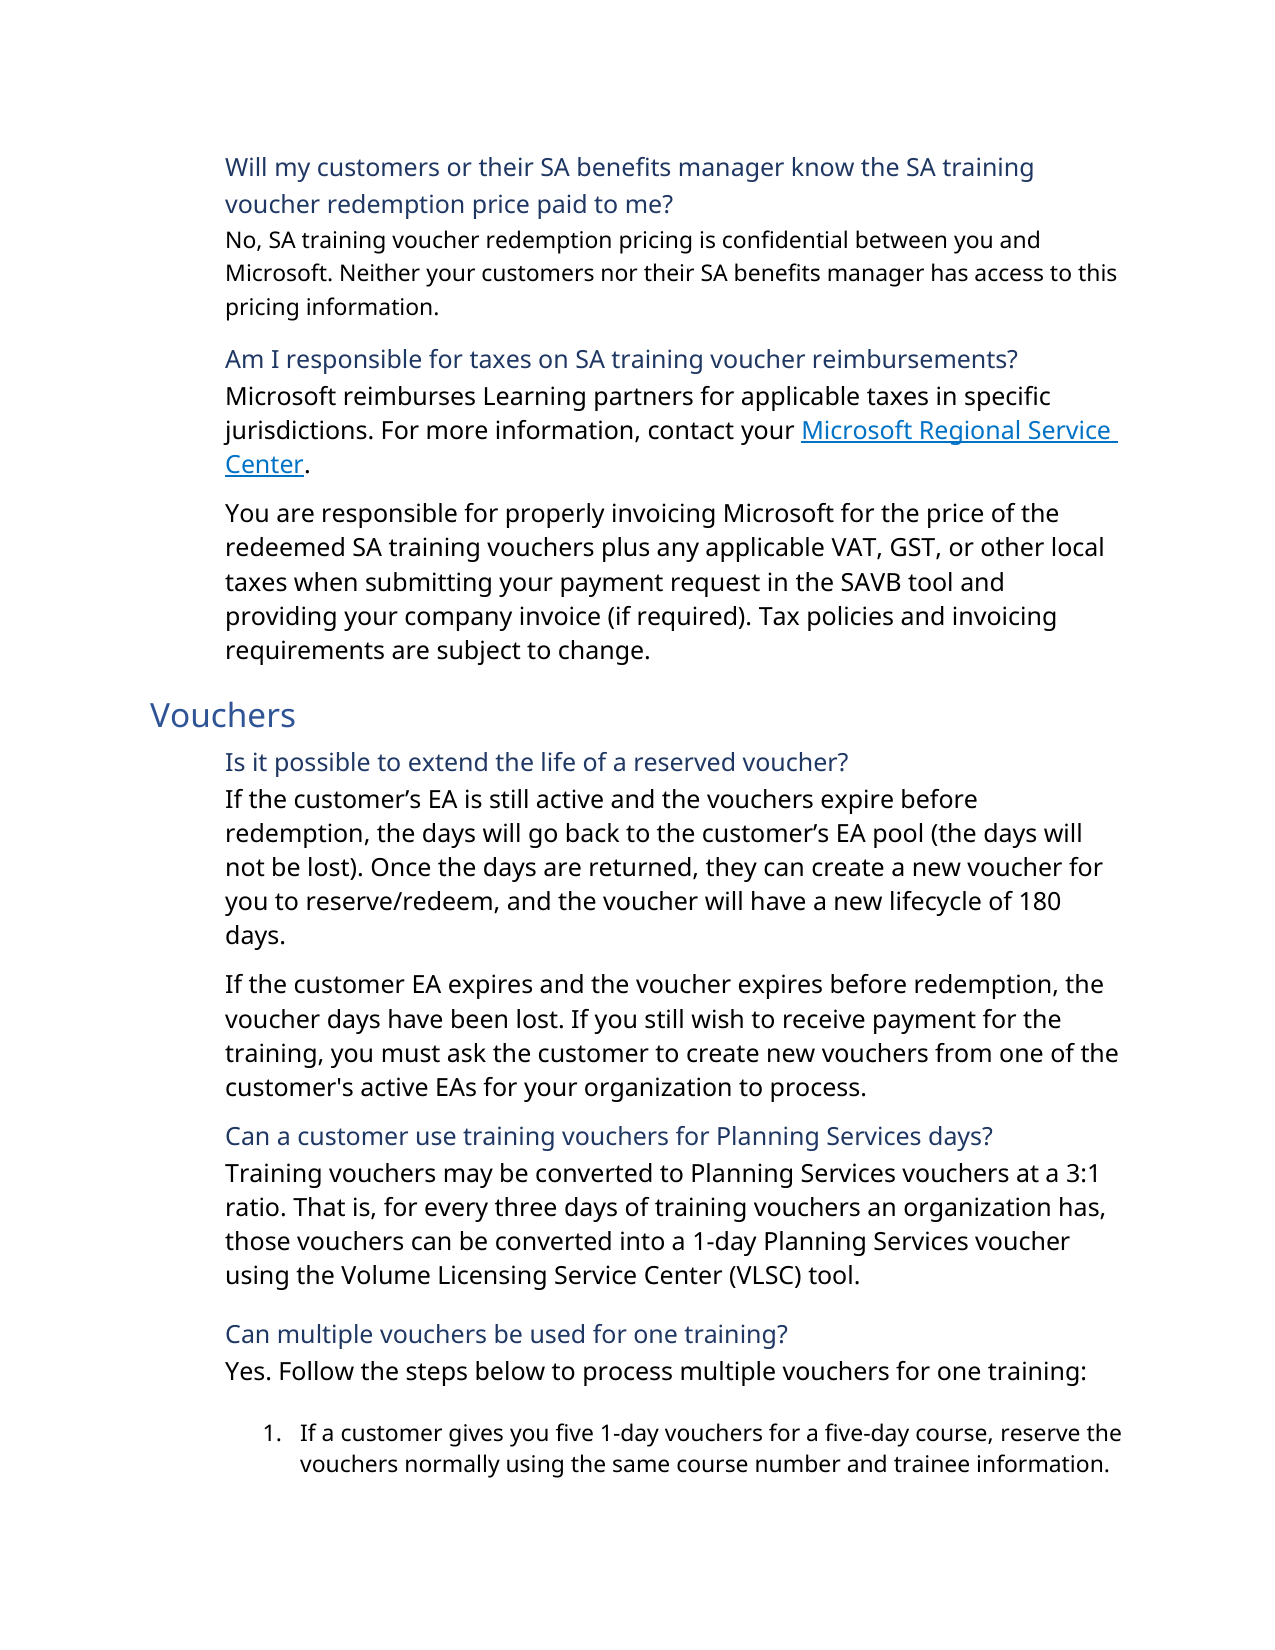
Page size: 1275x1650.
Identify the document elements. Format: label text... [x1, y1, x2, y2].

subtitle Is it possible to extend the life of a reserved voucher? [225, 744, 1125, 778]
text ​​If the customer EA expires and the voucher expires before redemption, the voucher days have been lost. If you still wish to receive payment for the training, you must ask the customer to create new vouchers from one of the customer's active EAs for your organization to process. [225, 967, 1125, 1103]
text ​​Trai​​ning vouchers may be converted to Planning Services vouchers at a 3:1 ratio. That is, for every three days of training vouchers an organization has, those vouchers can be converted into a 1-day Planning Services voucher using the Volume Licensing Service Center (VLSC) tool. [225, 1156, 1125, 1292]
text Microsoft reimburses Learning partners for applicable taxes in specific jurisdictions. For more information, contact your Microsoft Regional Service Center. [225, 378, 1125, 480]
subtitle Am I responsible for taxes on SA training voucher reimbursements? [225, 341, 1125, 376]
list If a customer gives you five 1-day vouchers for a five-day course, reserve the vouchers normally using the same course number and trainee information. [262, 1417, 1125, 1479]
text If the customer’s EA is still active and the vouchers expire before redemption, the days will go back to the customer’s EA pool (the days will not be lost). Once the days are returned, they can create a new voucher for you to reserve/redeem, and the voucher will have a new lifecycle of 180 days. [225, 781, 1125, 952]
text You are responsible for properly invoicing Microsoft for the price of the redeemed SA training vouchers plus any applicable VAT, GST, or other local taxes when submitting your payment request in the SAVB tool and providing your company invoice (if required). Tax policies and invoicing requirements are subject to change. [225, 496, 1125, 666]
subtitle Can multiple vouchers be used for one training? [225, 1317, 1125, 1351]
subtitle Will my customers or their SA benefits manager know the SA training voucher redemption price paid to me? [225, 150, 1125, 221]
text ​No, SA training voucher redemption pricing is confidential between you and Microsoft. Neither your customers nor their SA benefits manager has access to this pricing information. [225, 223, 1125, 322]
text ​​Yes. Follow the steps below to process multiple vouchers for one training: [225, 1354, 1125, 1388]
subtitle Can a customer use training vouchers for Planning Services days? [225, 1119, 1125, 1153]
subtitle Vouchers [150, 691, 1125, 737]
